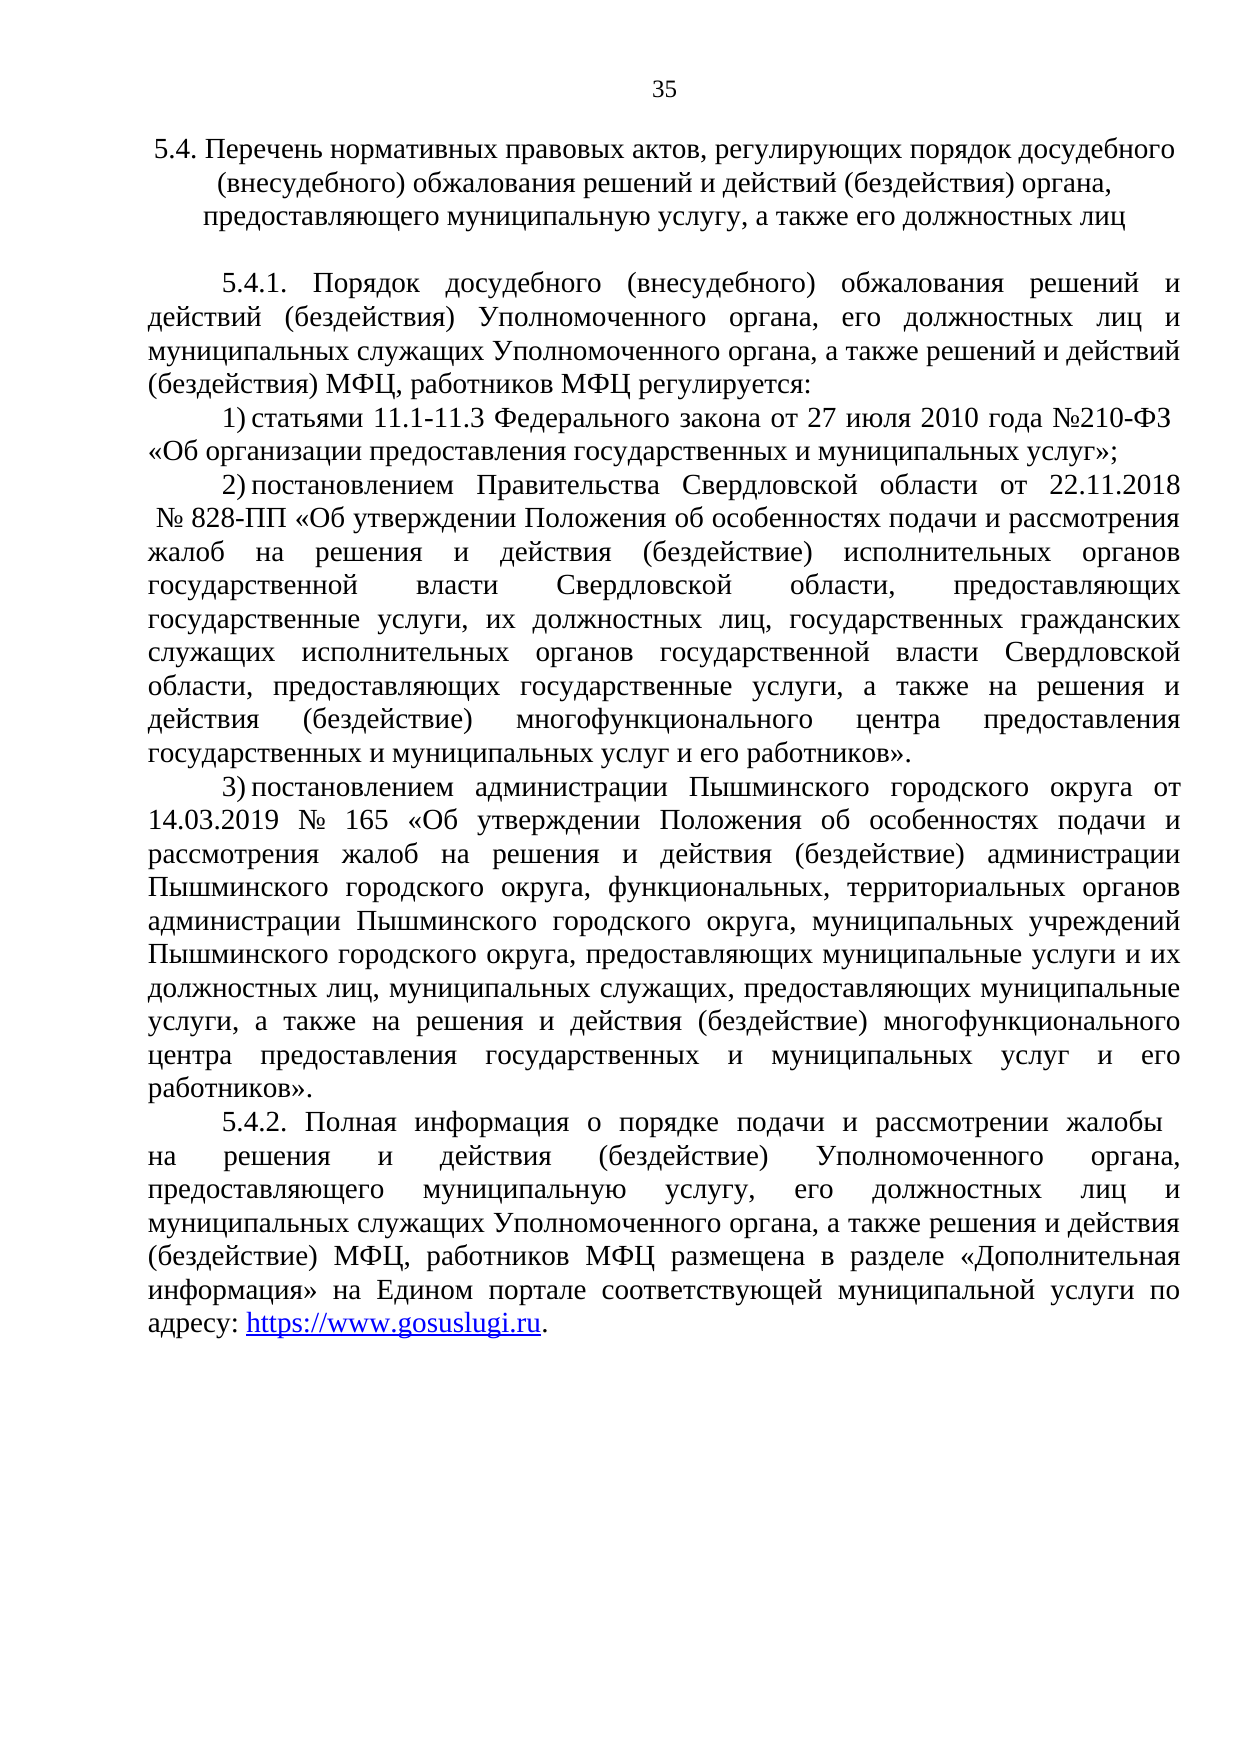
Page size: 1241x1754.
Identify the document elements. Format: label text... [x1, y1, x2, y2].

list статьями 11.1-11.3 Федерального закона от 27 июля 2010 года №210-ФЗ «Об организации предоставления государственных и муниципальных услуг»; [148, 400, 1181, 467]
text 5.4.2. Полная информация о порядке подачи и рассмотрении жалобы на решения и действия (бездействие) Уполномоченного органа, предоставляющего муниципальную услугу, его должностных лиц и муниципальных служащих Уполномоченного органа, а также решения и действия (бездействие) МФЦ, работников МФЦ размещена в разделе «Дополнительная информация» на Едином портале соответствующей муниципальной услуги по адресу: https://www.gosuslugi.ru. [148, 1104, 1181, 1339]
text 5.4.1. Порядок досудебного (внесудебного) обжалования решений и действий (бездействия) Уполномоченного органа, его должностных лиц и муниципальных служащих Уполномоченного органа, а также решений и действий (бездействия) МФЦ, работников МФЦ регулируется: [148, 266, 1181, 400]
list постановлением Правительства Свердловской области от 22.11.2018 № 828-ПП «Об утверждении Положения об особенностях подачи и рассмотрения жалоб на решения и действия (бездействие) исполнительных органов государственной власти Свердловской области, предоставляющих государственные услуги, их должностных лиц, государственных гражданских служащих исполнительных органов государственной власти Свердловской области, предоставляющих государственные услуги, а также на решения и действия (бездействие) многофункционального центра предоставления государственных и муниципальных услуг и его работников». [148, 467, 1181, 769]
text 5.4. Перечень нормативных правовых актов, регулирующих порядок досудебного (внесудебного) обжалования решений и действий (бездействия) органа, предоставляющего муниципальную услугу, а также его должностных лиц [148, 131, 1181, 232]
list постановлением администрации Пышминского городского округа от 14.03.2019 № 165 «Об утверждении Положения об особенностях подачи и рассмотрения жалоб на решения и действия (бездействие) администрации Пышминского городского округа, функциональных, территориальных органов администрации Пышминского городского округа, муниципальных учреждений Пышминского городского округа, предоставляющих муниципальные услуги и их должностных лиц, муниципальных служащих, предоставляющих муниципальные услуги, а также на решения и действия (бездействие) многофункционального центра предоставления государственных и муниципальных услуг и его работников». [148, 769, 1181, 1104]
